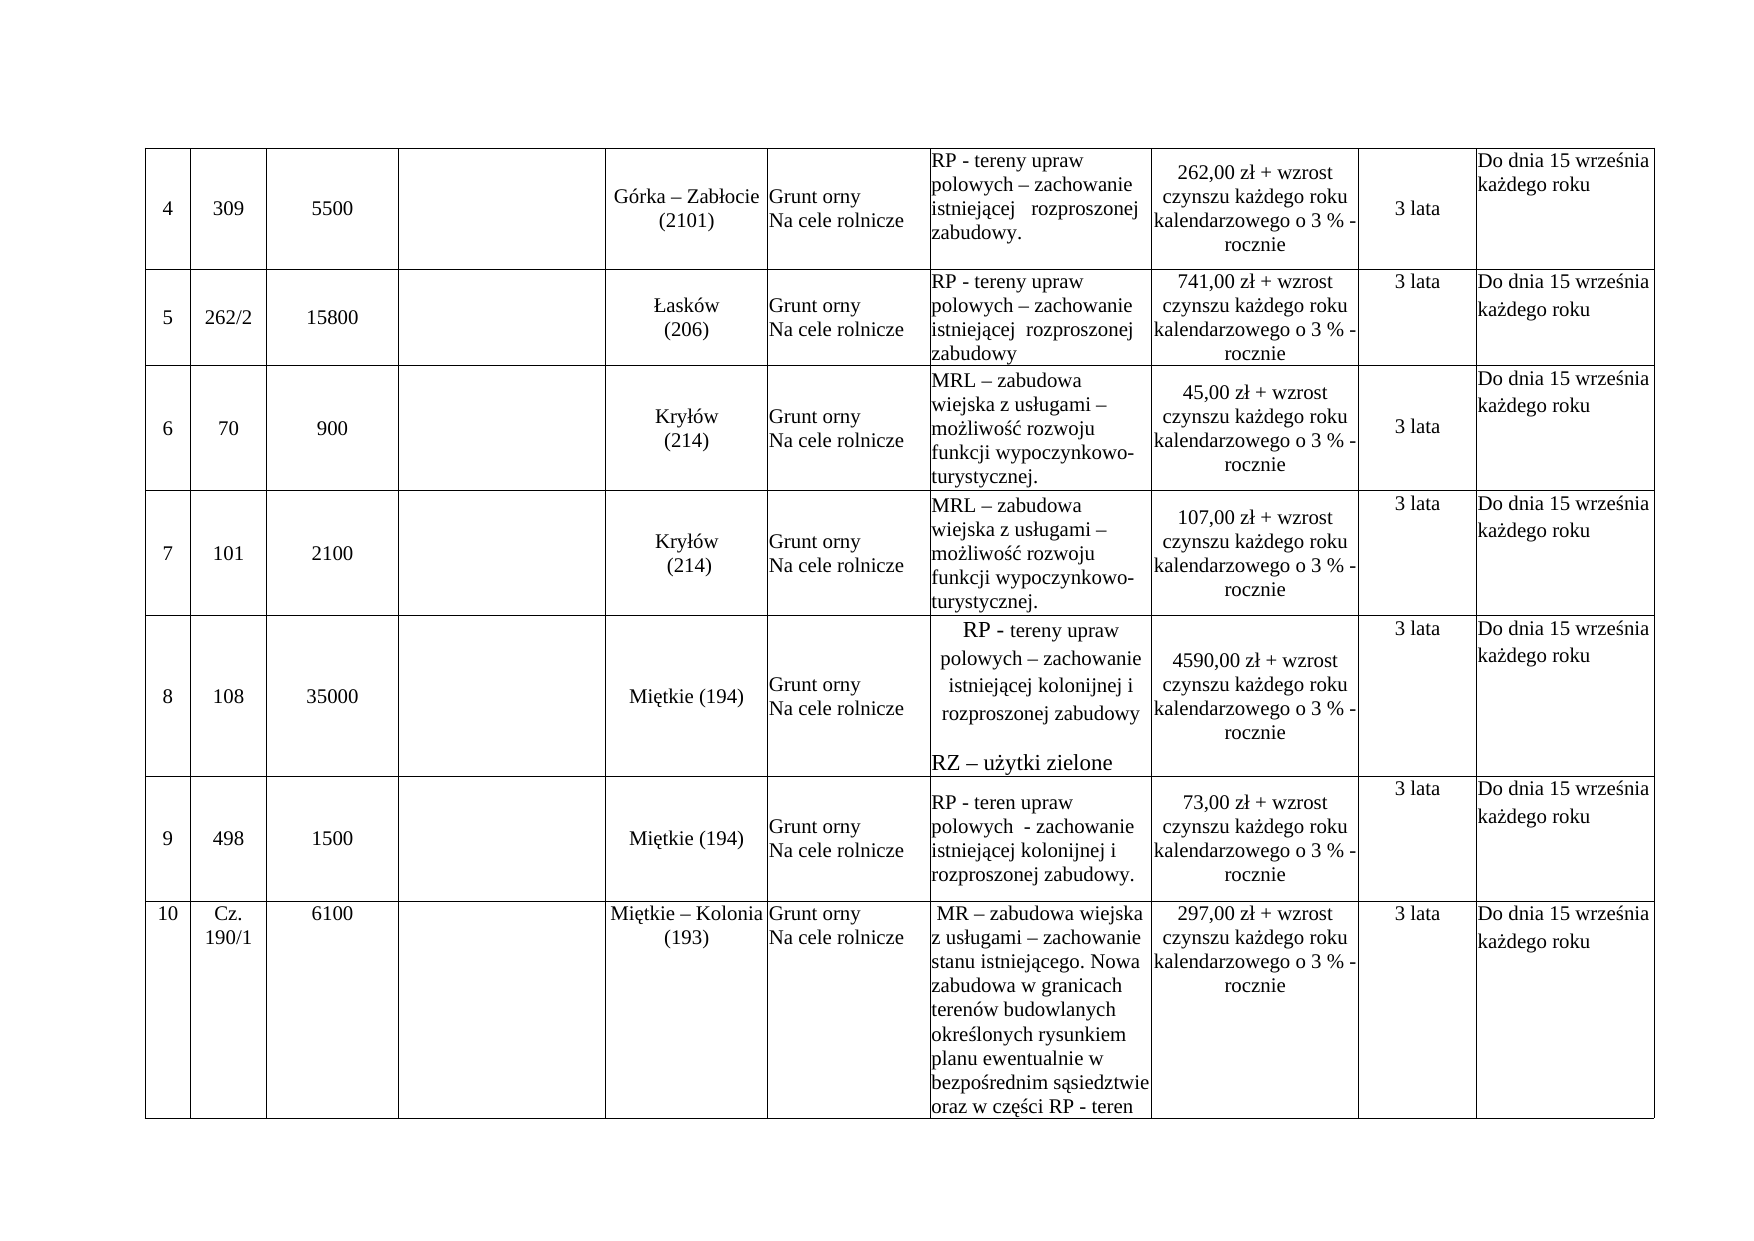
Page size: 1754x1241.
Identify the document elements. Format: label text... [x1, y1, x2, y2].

table_cell 1500 [267, 777, 398, 901]
table_cell RP - teren upraw polowych - zachowanie istniejącej kolonijnej i rozproszonej zabudowy. [931, 777, 1151, 901]
table_cell RP - tereny upraw polowych – zachowanie istniejącej rozproszonej zabudowy [931, 270, 1151, 365]
table_cell 3 lata [1359, 491, 1476, 615]
table_cell [399, 366, 605, 490]
table_cell 101 [191, 491, 266, 615]
table_cell 900 [267, 366, 398, 490]
table_cell Cz. 190/1 [191, 902, 266, 1118]
table_cell 73,00 zł + wzrost czynszu każdego roku kalendarzowego o 3 % - rocznie [1152, 777, 1358, 901]
table_cell 7 [146, 491, 190, 615]
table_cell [768, 149, 930, 268]
table_cell 6 [146, 366, 190, 490]
table_cell 309 [191, 149, 266, 268]
table_cell Do dnia 15 września każdego roku [1477, 366, 1654, 490]
table_cell Grunt orny Na cele rolnicze [768, 491, 930, 615]
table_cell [768, 902, 930, 1118]
table_cell Kryłów (214) [606, 366, 767, 490]
table_cell Grunt orny Na cele rolnicze [768, 616, 930, 776]
table_cell 5500 [267, 149, 398, 268]
table_cell 15800 [267, 270, 398, 365]
table_cell 498 [191, 777, 266, 901]
table_cell 741,00 zł + wzrost czynszu każdego roku kalendarzowego o 3 % - rocznie [1152, 270, 1358, 365]
table_cell 4 [146, 149, 190, 268]
table_cell [399, 616, 605, 776]
table_cell [399, 902, 605, 1118]
table_cell MRL – zabudowa wiejska z usługami – możliwość rozwoju funkcji wypoczynkowo- turystycznej. [931, 366, 1151, 490]
table_cell Grunt orny Na cele rolnicze [768, 777, 930, 901]
table_cell Do dnia 15 września każdego roku [1477, 616, 1654, 776]
table_cell [399, 149, 605, 268]
table_cell 3 lata [1359, 616, 1476, 776]
table_cell 107,00 zł + wzrost czynszu każdego roku kalendarzowego o 3 % - rocznie [1152, 491, 1358, 615]
table_cell MRL – zabudowa wiejska z usługami – możliwość rozwoju funkcji wypoczynkowo- turystycznej. [931, 491, 1151, 615]
table_cell 262,00 zł + wzrost czynszu każdego roku kalendarzowego o 3 % - rocznie [1152, 149, 1358, 268]
table_cell [399, 491, 605, 615]
table_cell 6100 [267, 902, 398, 1118]
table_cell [1477, 902, 1654, 1118]
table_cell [606, 902, 767, 1118]
table_cell Miętkie (194) [606, 777, 767, 901]
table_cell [606, 149, 767, 268]
table_cell 262/2 [191, 270, 266, 365]
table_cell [1477, 149, 1654, 268]
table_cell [931, 902, 1151, 1118]
table_cell 8 [146, 616, 190, 776]
table_cell Grunt orny Na cele rolnicze [768, 366, 930, 490]
table_cell 3 lata [1359, 366, 1476, 490]
table_cell Do dnia 15 września każdego roku [1477, 270, 1654, 365]
table_cell 3 lata [1359, 902, 1476, 1118]
table_cell RP - tereny upraw polowych – zachowanie istniejącej kolonijnej i rozproszonej zabudowy RZ – użytki zielone [931, 616, 1151, 776]
table_cell Łasków (206) [606, 270, 767, 365]
table_cell RP - tereny upraw polowych – zachowanie istniejącej rozproszonej zabudowy. [931, 149, 1151, 268]
table_cell 10 [146, 902, 190, 1118]
table_cell Do dnia 15 września każdego roku [1477, 777, 1654, 901]
table_cell Do dnia 15 września każdego roku [1477, 491, 1654, 615]
table_cell 4590,00 zł + wzrost czynszu każdego roku kalendarzowego o 3 % - rocznie [1152, 616, 1358, 776]
table_cell 35000 [267, 616, 398, 776]
table_cell 45,00 zł + wzrost czynszu każdego roku kalendarzowego o 3 % - rocznie [1152, 366, 1358, 490]
table_cell 5 [146, 270, 190, 365]
table_cell 9 [146, 777, 190, 901]
table_cell [399, 270, 605, 365]
table_cell 108 [191, 616, 266, 776]
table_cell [1152, 902, 1358, 1118]
table_cell Grunt orny Na cele rolnicze [768, 270, 930, 365]
table_cell [399, 777, 605, 901]
table_cell 3 lata [1359, 149, 1476, 268]
table_cell Kryłów (214) [606, 491, 767, 615]
table_cell 2100 [267, 491, 398, 615]
table_cell 3 lata [1359, 777, 1476, 901]
table_cell Miętkie (194) [606, 616, 767, 776]
table_cell 3 lata [1359, 270, 1476, 365]
table_cell 70 [191, 366, 266, 490]
